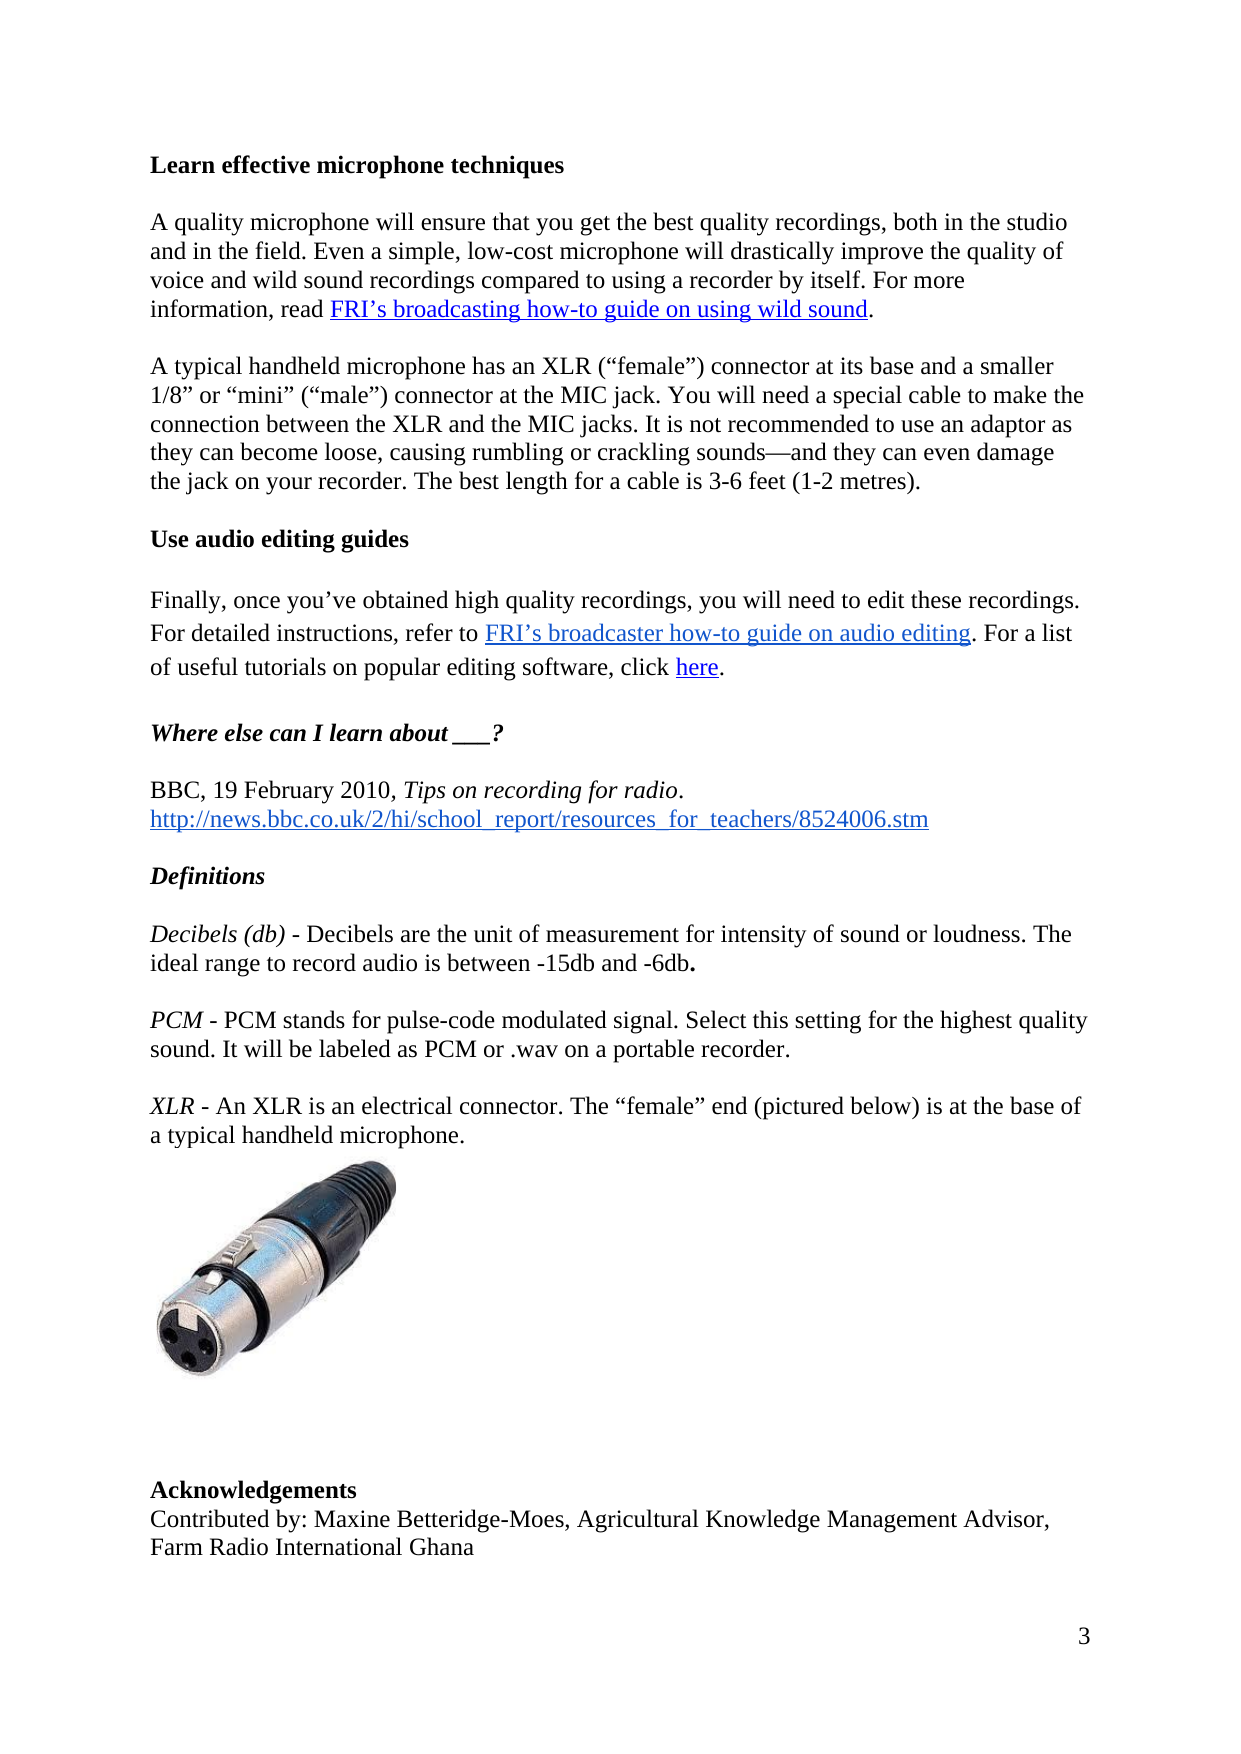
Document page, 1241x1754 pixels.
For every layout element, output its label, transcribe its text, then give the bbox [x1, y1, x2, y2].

text Learn effective microphone techniques [150, 150, 1090, 179]
text BBC, 19 February 2010, Tips on recording for radio. http://news.bbc.co.uk/2/hi/school_report/resources_for_teachers/8524006.stm [150, 775, 1090, 833]
text A quality microphone will ensure that you get the best quality recordings, both in the studio and in the field. Even a simple, low-cost microphone will drastically improve the quality of voice and wild sound recordings compared to using a recorder by itself. For more information, read FRI’s broadcasting how-to guide on using wild sound. [150, 207, 1090, 322]
text PCM - PCM stands for pulse-code modulated signal. Select this setting for the highest quality sound. It will be labeled as PCM or .wav on a portable recorder. [150, 1005, 1090, 1063]
text Decibels (db) - Decibels are the unit of measurement for intensity of sound or loudness. The ideal range to record audio is between -15db and -6db. [150, 919, 1090, 976]
text Definitions [150, 861, 1090, 890]
text Contributed by: Maxine Betteridge-Moes, Agricultural Knowledge Management Advisor, Farm Radio International Ghana [150, 1504, 1090, 1561]
text XLR - An XLR is an electrical connector. The “female” end (pictured below) is at the base of a typical handheld microphone. [150, 1091, 1090, 1149]
text A typical handheld microphone has an XLR (“female”) connector at its base and a smaller 1/8” or “mini” (“male”) connector at the MIC jack. You will need a special cable to make the connection between the XLR and the MIC jacks. It is not recommended to use an adaptor as they can become loose, causing rumbling or crackling sounds—and they can even damage the jack on your recorder. The best length for a cable is 3-6 feet (1-2 metres). [150, 351, 1090, 495]
text Finally, once you’ve obtained high quality recordings, you will need to edit these recordings. For detailed instructions, refer to FRI’s broadcaster how-to guide on audio editing. For a list of useful tutorials on popular editing software, click here. [150, 552, 1090, 680]
picture [156, 1148, 397, 1389]
text Use audio editing guides [150, 524, 1090, 552]
subtitle Acknowledgements [150, 1475, 1090, 1504]
text Where else can I learn about ___? [150, 718, 1090, 746]
